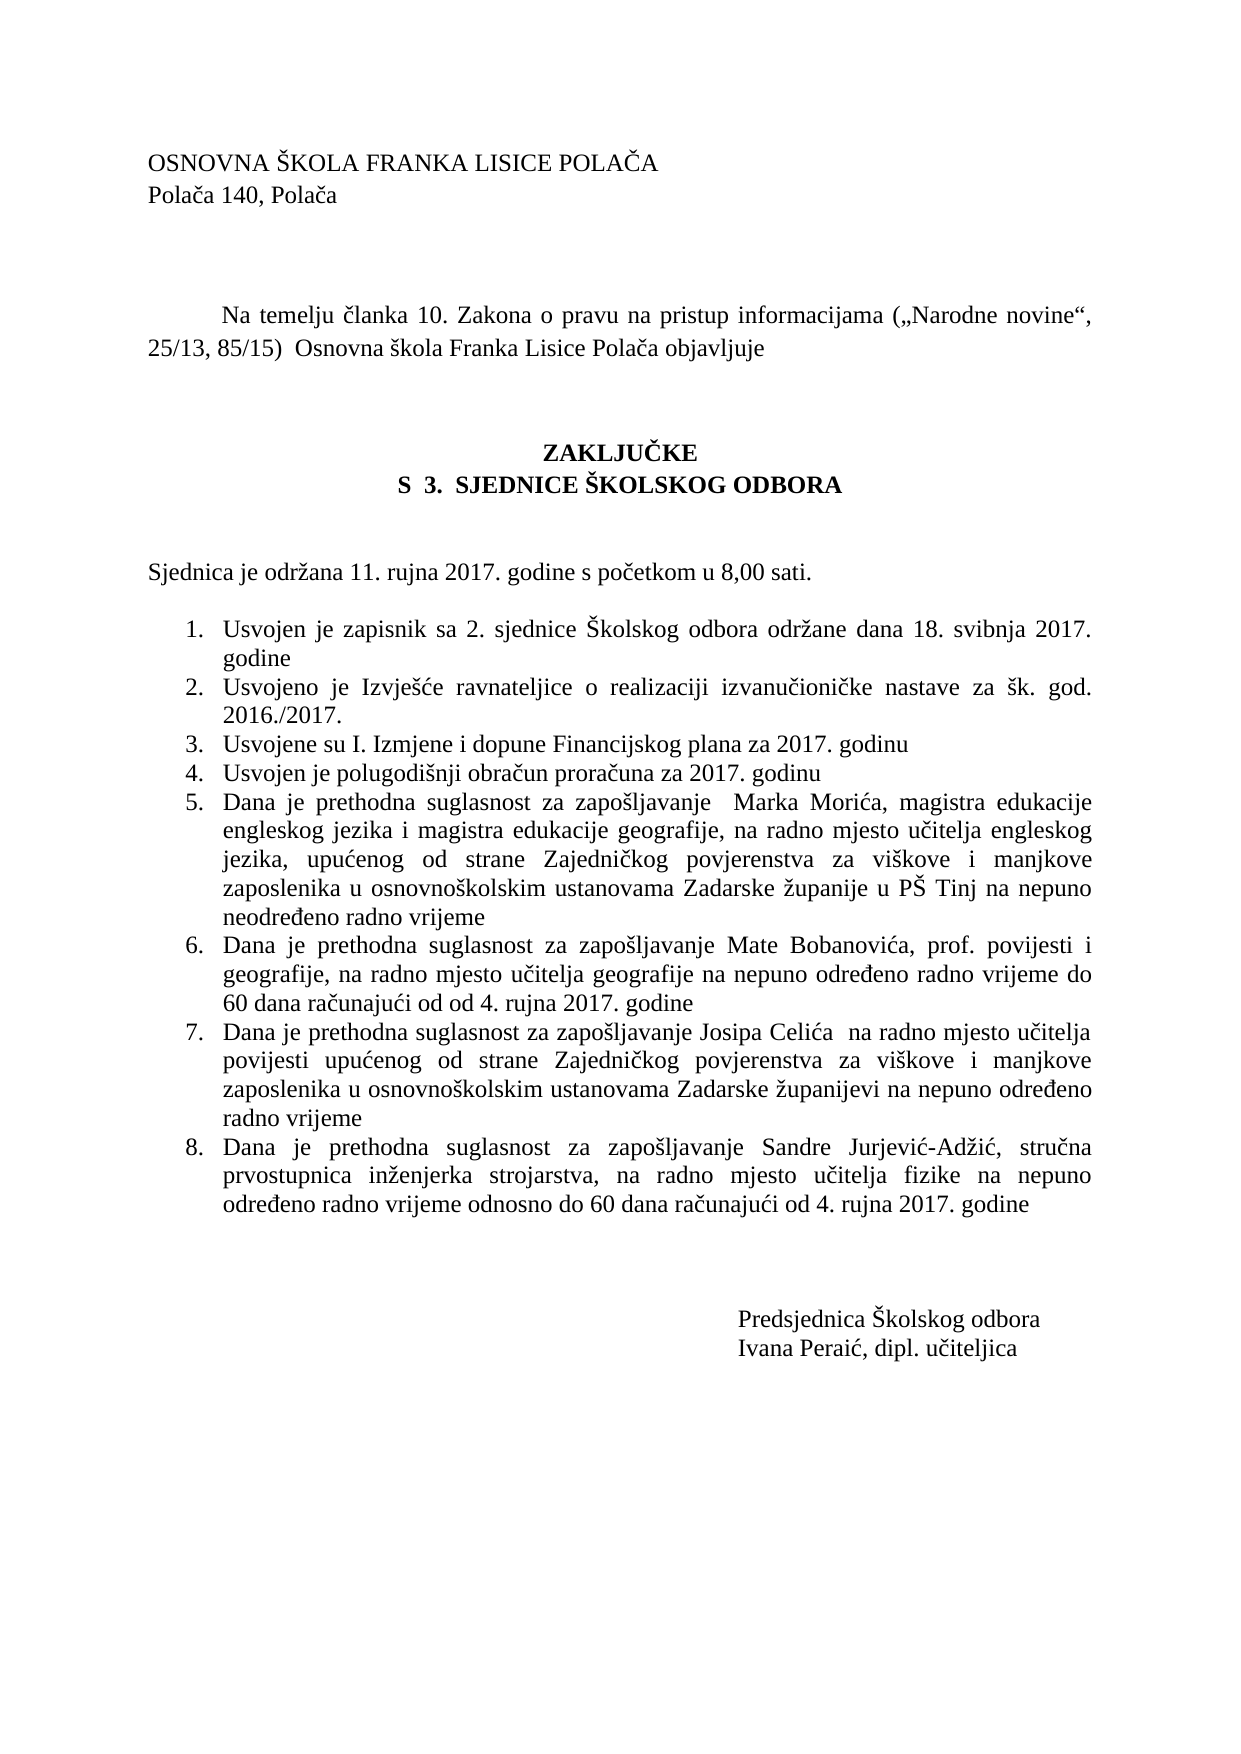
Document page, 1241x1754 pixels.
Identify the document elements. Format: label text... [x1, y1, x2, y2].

text Ivana Peraić, dipl. učiteljica [664, 1333, 1093, 1362]
list Dana je prethodna suglasnost za zapošljavanje Marka Morića, magistra edukacije engleskog jezika i magistra edukacije geografije, na radno mjesto učitelja engleskog jezika, upućenog od strane Zajedničkog povjerenstva za viškove i manjkove zaposlenika u osnovnoškolskim ustanovama Zadarske županije u PŠ Tinj na nepuno neodređeno radno vrijeme [185, 787, 1093, 931]
list Usvojen je polugodišnji obračun proračuna za 2017. godinu [185, 758, 1093, 787]
text Predsjednica Školskog odbora [664, 1304, 1093, 1333]
list Dana je prethodna suglasnost za zapošljavanje Mate Bobanovića, prof. povijesti i geografije, na radno mjesto učitelja geografije na nepuno određeno radno vrijeme do 60 dana računajući od od 4. rujna 2017. godine [185, 931, 1093, 1017]
list Usvojeno je Izvješće ravnateljice o realizaciji izvanučioničke nastave za šk. god. 2016./2017. [185, 672, 1093, 729]
text Polača 140, Polača [148, 181, 1093, 209]
list Dana je prethodna suglasnost za zapošljavanje Josipa Celića na radno mjesto učitelja povijesti upućenog od strane Zajedničkog povjerenstva za viškove i manjkove zaposlenika u osnovnoškolskim ustanovama Zadarske županijevi na nepuno određeno radno vrijeme [185, 1017, 1093, 1132]
list Usvojen je zapisnik sa 2. sjednice Školskog odbora održane dana 18. svibnja 2017. godine [185, 614, 1093, 672]
text Sjednica je održana 11. rujna 2017. godine s početkom u 8,00 sati. [148, 557, 1093, 586]
text OSNOVNA ŠKOLA FRANKA LISICE POLAČA [148, 148, 1093, 176]
text ZAKLJUČKE [148, 438, 1093, 466]
list Usvojene su I. Izmjene i dopune Financijskog plana za 2017. godinu [185, 729, 1093, 758]
text S 3. SJEDNICE ŠKOLSKOG ODBORA [148, 471, 1093, 499]
list Dana je prethodna suglasnost za zapošljavanje Sandre Jurjević-Adžić, stručna prvostupnica inženjerka strojarstva, na radno mjesto učitelja fizike na nepuno određeno radno vrijeme odnosno do 60 dana računajući od 4. rujna 2017. godine [185, 1132, 1093, 1218]
text Na temelju članka 10. Zakona o pravu na pristup informacijama („Narodne novine“, 25/13, 85/15) Osnovna škola Franka Lisice Polača objavljuje [148, 300, 1093, 361]
